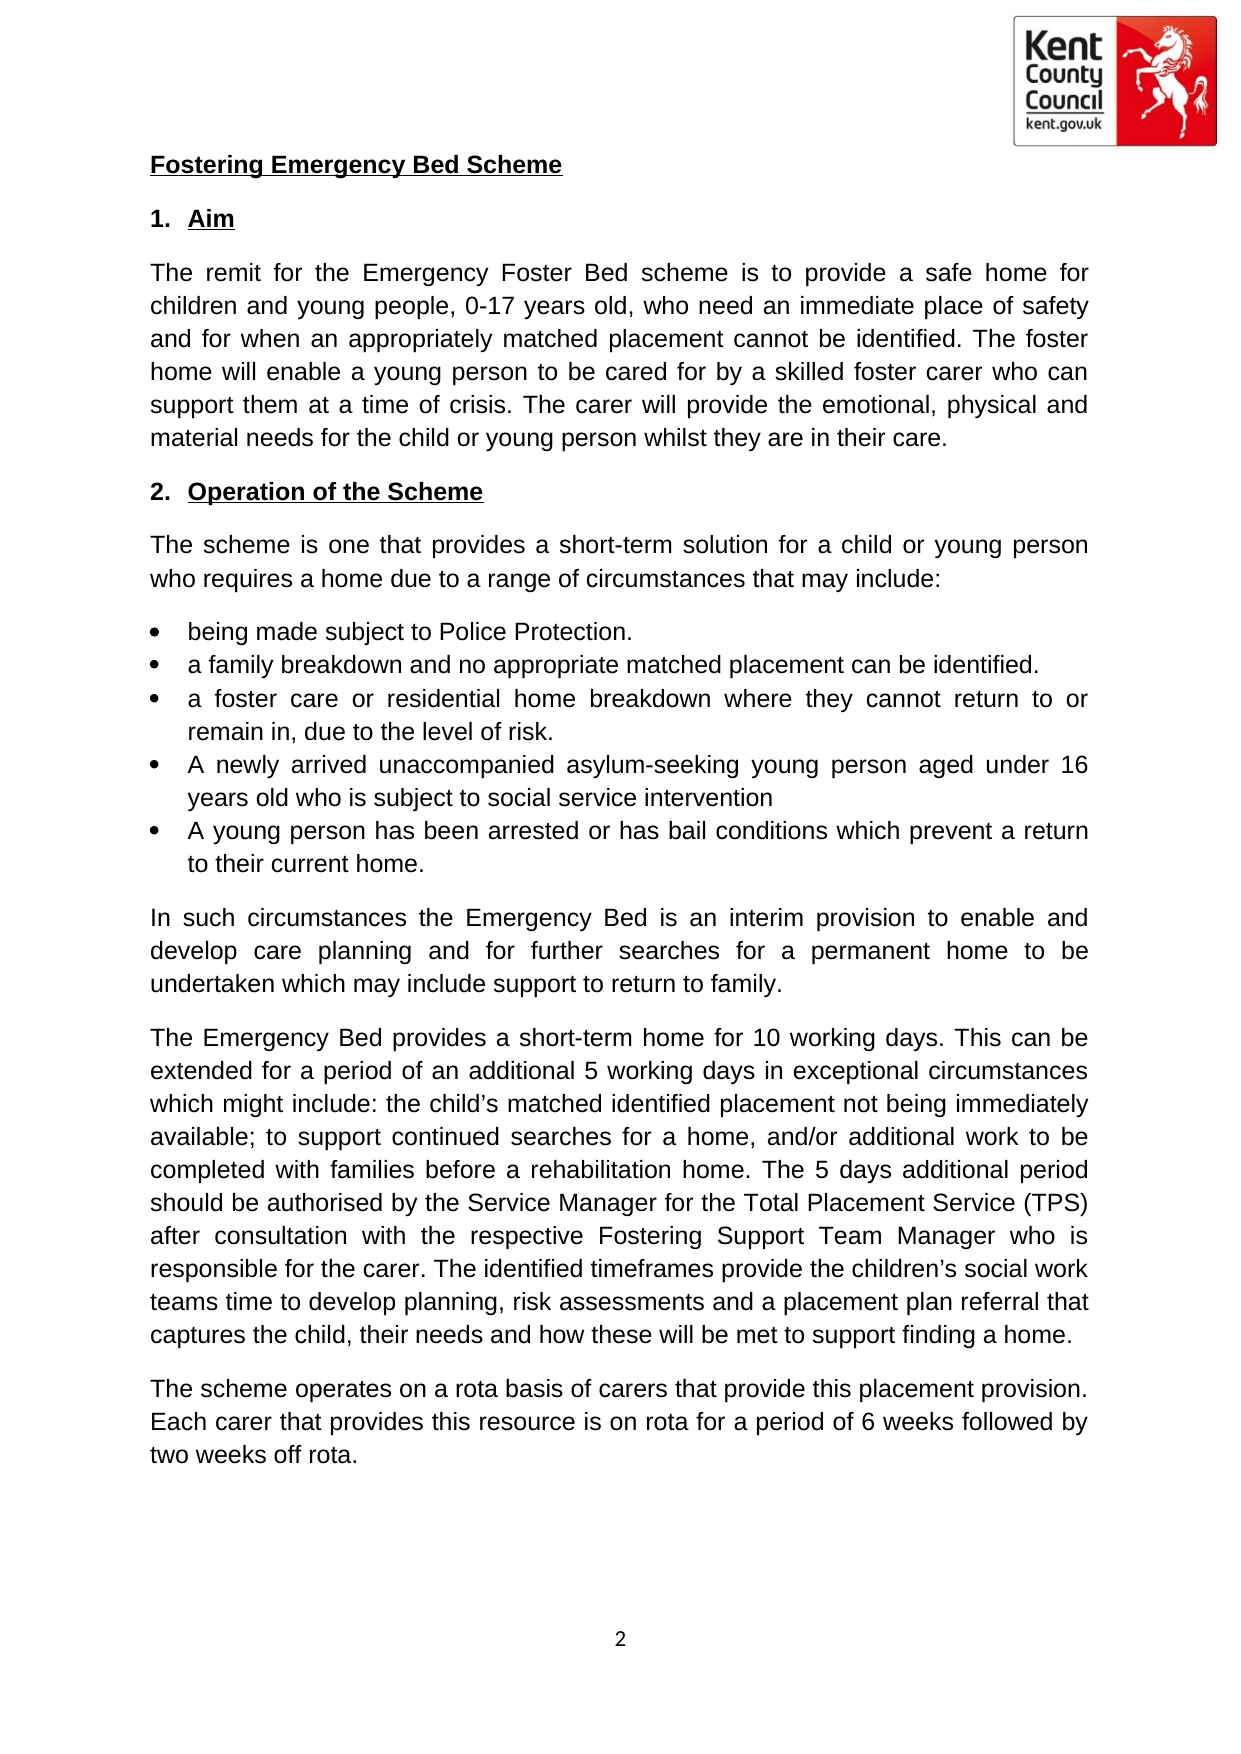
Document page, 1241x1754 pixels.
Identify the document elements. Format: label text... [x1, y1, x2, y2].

list A newly arrived unaccompanied asylum-seeking young person aged under 16 years old who is subject to social service intervention [150, 750, 1090, 812]
list being made subject to Police Protection. [150, 617, 1090, 646]
text In such circumstances the Emergency Bed is an interim provision to enable and develop care planning and for further searches for a permanent home to be undertaken which may include support to return to family. [150, 903, 1090, 998]
text Fostering Emergency Bed Scheme [150, 150, 1090, 179]
list Aim [150, 204, 1090, 233]
list a family breakdown and no appropriate matched placement can be identified. [150, 651, 1090, 679]
text The scheme is one that provides a short-term solution for a child or young person who requires a home due to a range of circumstances that may include: [150, 531, 1090, 592]
list Operation of the Scheme [150, 477, 1090, 505]
list A young person has been arrested or has bail conditions which prevent a return to their current home. [150, 816, 1090, 878]
list a foster care or residential home breakdown where they cannot return to or remain in, due to the level of risk. [150, 684, 1090, 746]
text The remit for the Emergency Foster Bed scheme is to provide a safe home for children and young people, 0-17 years old, who need an immediate place of safety and for when an appropriately matched placement cannot be identified. The foster home will enable a young person to be cared for by a skilled foster carer who can support them at a time of crisis. The carer will provide the emotional, physical and material needs for the child or young person whilst they are in their care. [150, 258, 1090, 452]
picture [1009, 12, 1220, 150]
text The Emergency Bed provides a short-term home for 10 working days. This can be extended for a period of an additional 5 working days in exceptional circumstances which might include: the child’s matched identified placement not being immediately available; to support continued searches for a home, and/or additional work to be completed with families before a rehabilitation home. The 5 days additional period should be authorised by the Service Manager for the Total Placement Service (TPS) after consultation with the respective Fostering Support Team Manager who is responsible for the carer. The identified timeframes provide the children’s social work teams time to develop planning, risk assessments and a placement plan referral that captures the child, their needs and how these will be met to support finding a home. [150, 1023, 1090, 1349]
text The scheme operates on a rota basis of carers that provide this placement provision. Each carer that provides this resource is on rota for a period of 6 weeks followed by two weeks off rota. [150, 1374, 1090, 1469]
